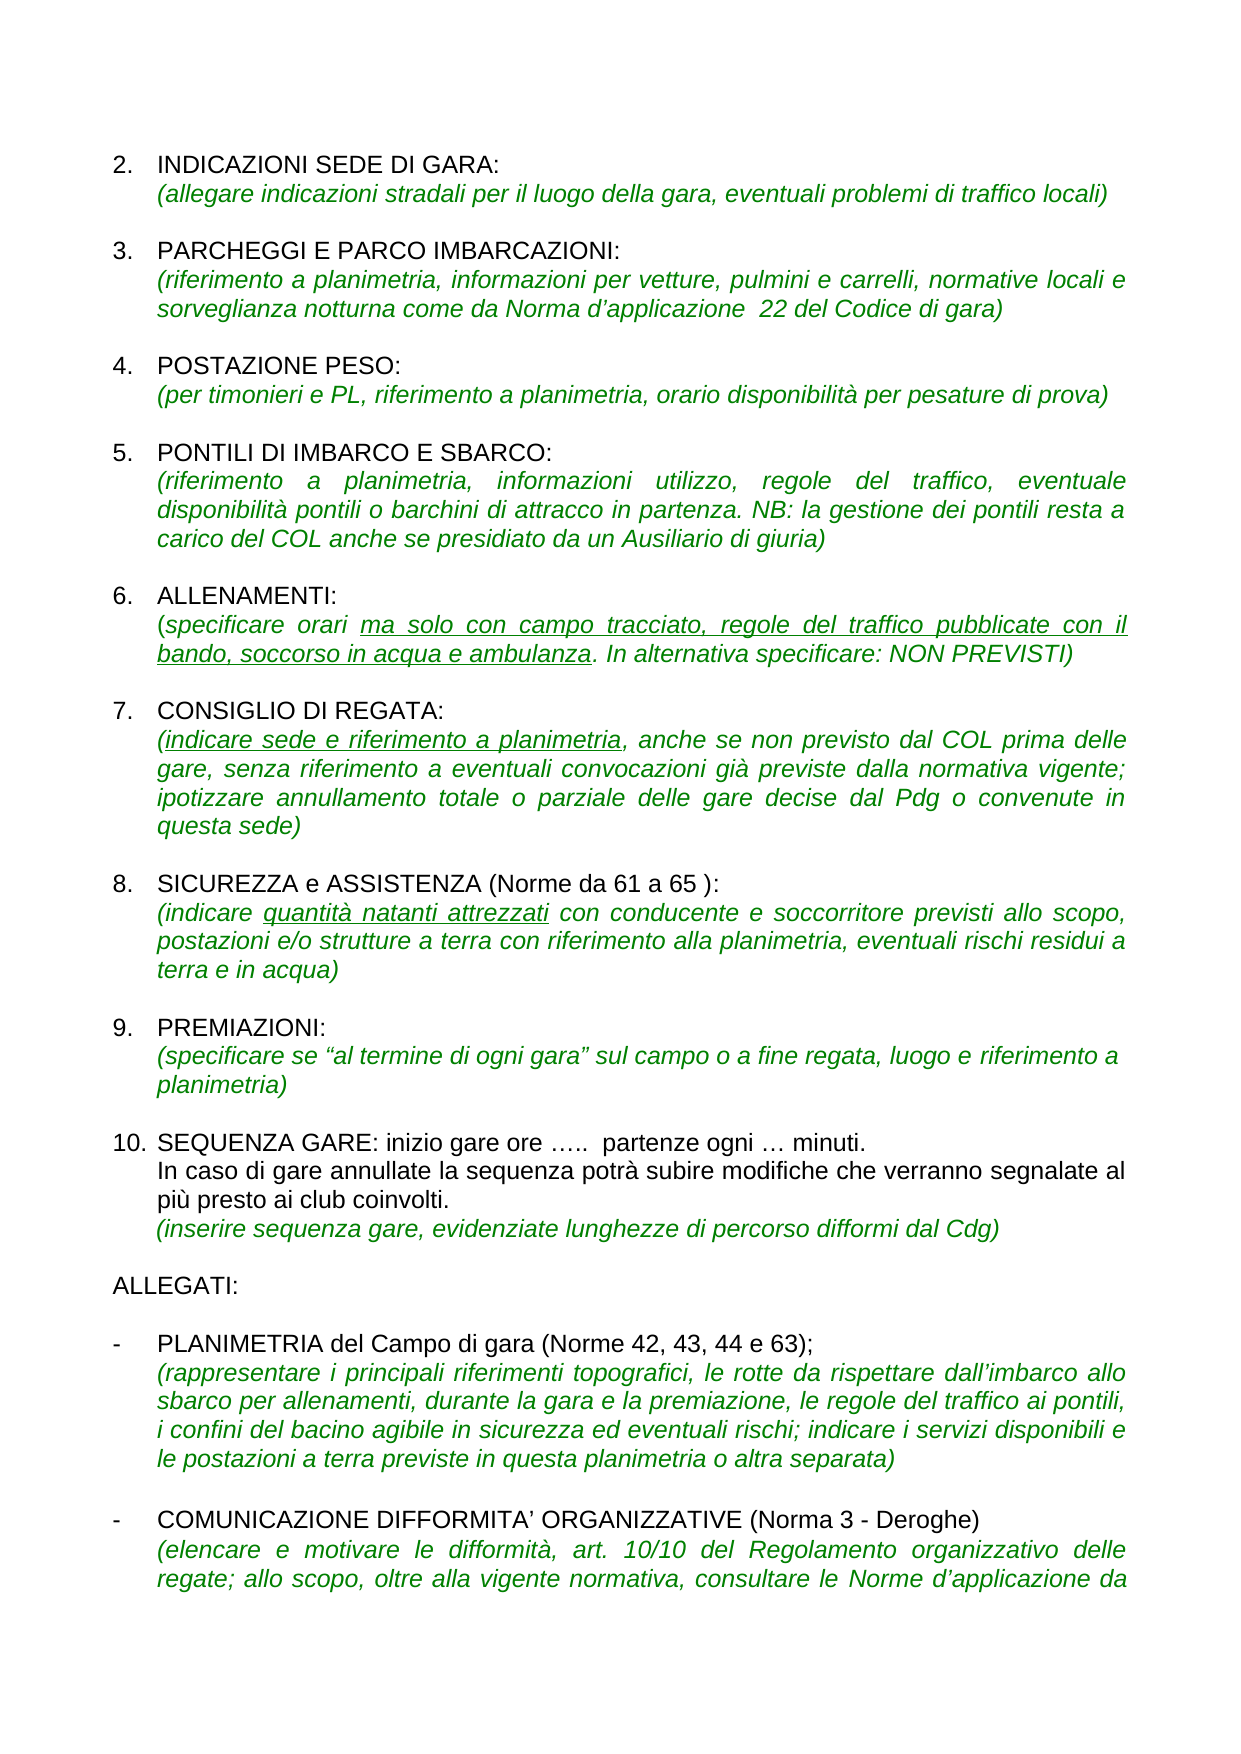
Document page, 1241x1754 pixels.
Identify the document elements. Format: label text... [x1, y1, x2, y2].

list (riferimento a planimetria, informazioni per vetture, pulmini e carrelli, normative locali e sorveglianza notturna come da Norma d’applicazione 22 del Codice di gara) [157, 265, 1128, 322]
list ALLENAMENTI: [112, 581, 1128, 610]
list (indicare quantità natanti attrezzati con conducente e soccorritore previsti allo scopo, postazioni e/o strutture a terra con riferimento alla planimetria, eventuali rischi residui a terra e in acqua) [157, 897, 1128, 984]
list (allegare indicazioni stradali per il luogo della gara, eventuali problemi di traffico locali) [157, 179, 1128, 207]
list INDICAZIONI SEDE DI GARA: [112, 150, 1128, 179]
text - PLANIMETRIA del Campo di gara (Norme 42, 43, 44 e 63); [112, 1329, 1128, 1357]
list COMUNICAZIONE DIFFORMITA’ ORGANIZZATIVE (Norma 3 - Deroghe) [112, 1501, 1128, 1535]
list (indicare sede e riferimento a planimetria, anche se non previsto dal COL prima delle gare, senza riferimento a eventuali convocazioni già previste dalla normativa vigente; ipotizzare annullamento totale o parziale delle gare decise dal Pdg o convenute in questa sede) [157, 725, 1128, 840]
list (specificare se “al termine di ogni gara” sul campo o a fine regata, luogo e riferimento a planimetria) [157, 1041, 1128, 1099]
list (specificare orari ma solo con campo tracciato, regole del traffico pubblicate con il bando, soccorso in acqua e ambulanza. In alternativa specificare: NON PREVISTI) [157, 610, 1128, 667]
list PREMIAZIONI: [112, 1012, 1128, 1041]
list (inserire sequenza gare, evidenziate lunghezze di percorso difformi dal Cdg) [142, 1214, 1128, 1242]
list POSTAZIONE PESO: [112, 351, 1128, 380]
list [157, 1535, 1128, 1593]
list SICUREZZA e ASSISTENZA (Norme da 61 a 65 ): [112, 869, 1128, 897]
list SEQUENZA GARE: inizio gare ore ….. partenze ogni … minuti. [112, 1127, 1128, 1156]
list (rappresentare i principali riferimenti topografici, le rotte da rispettare dall’imbarco allo sbarco per allenamenti, durante la gara e la premiazione, le regole del traffico ai pontili, i confini del bacino agibile in sicurezza ed eventuali rischi; indicare i servizi disponibili e le postazioni a terra previste in questa planimetria o altra separata) [157, 1357, 1128, 1472]
list (riferimento a planimetria, informazioni utilizzo, regole del traffico, eventuale disponibilità pontili o barchini di attracco in partenza. NB: la gestione dei pontili resta a carico del COL anche se presidiato da un Ausiliario di giuria) [157, 466, 1128, 552]
list In caso di gare annullate la sequenza potrà subire modifiche che verranno segnalate al più presto ai club coinvolti. [157, 1156, 1128, 1214]
list PARCHEGGI E PARCO IMBARCAZIONI: [112, 236, 1128, 265]
text ALLEGATI: [112, 1271, 1128, 1300]
list (per timonieri e PL, riferimento a planimetria, orario disponibilità per pesature di prova) [157, 380, 1128, 409]
list PONTILI DI IMBARCO E SBARCO: [112, 437, 1128, 466]
list CONSIGLIO DI REGATA: [112, 696, 1128, 725]
